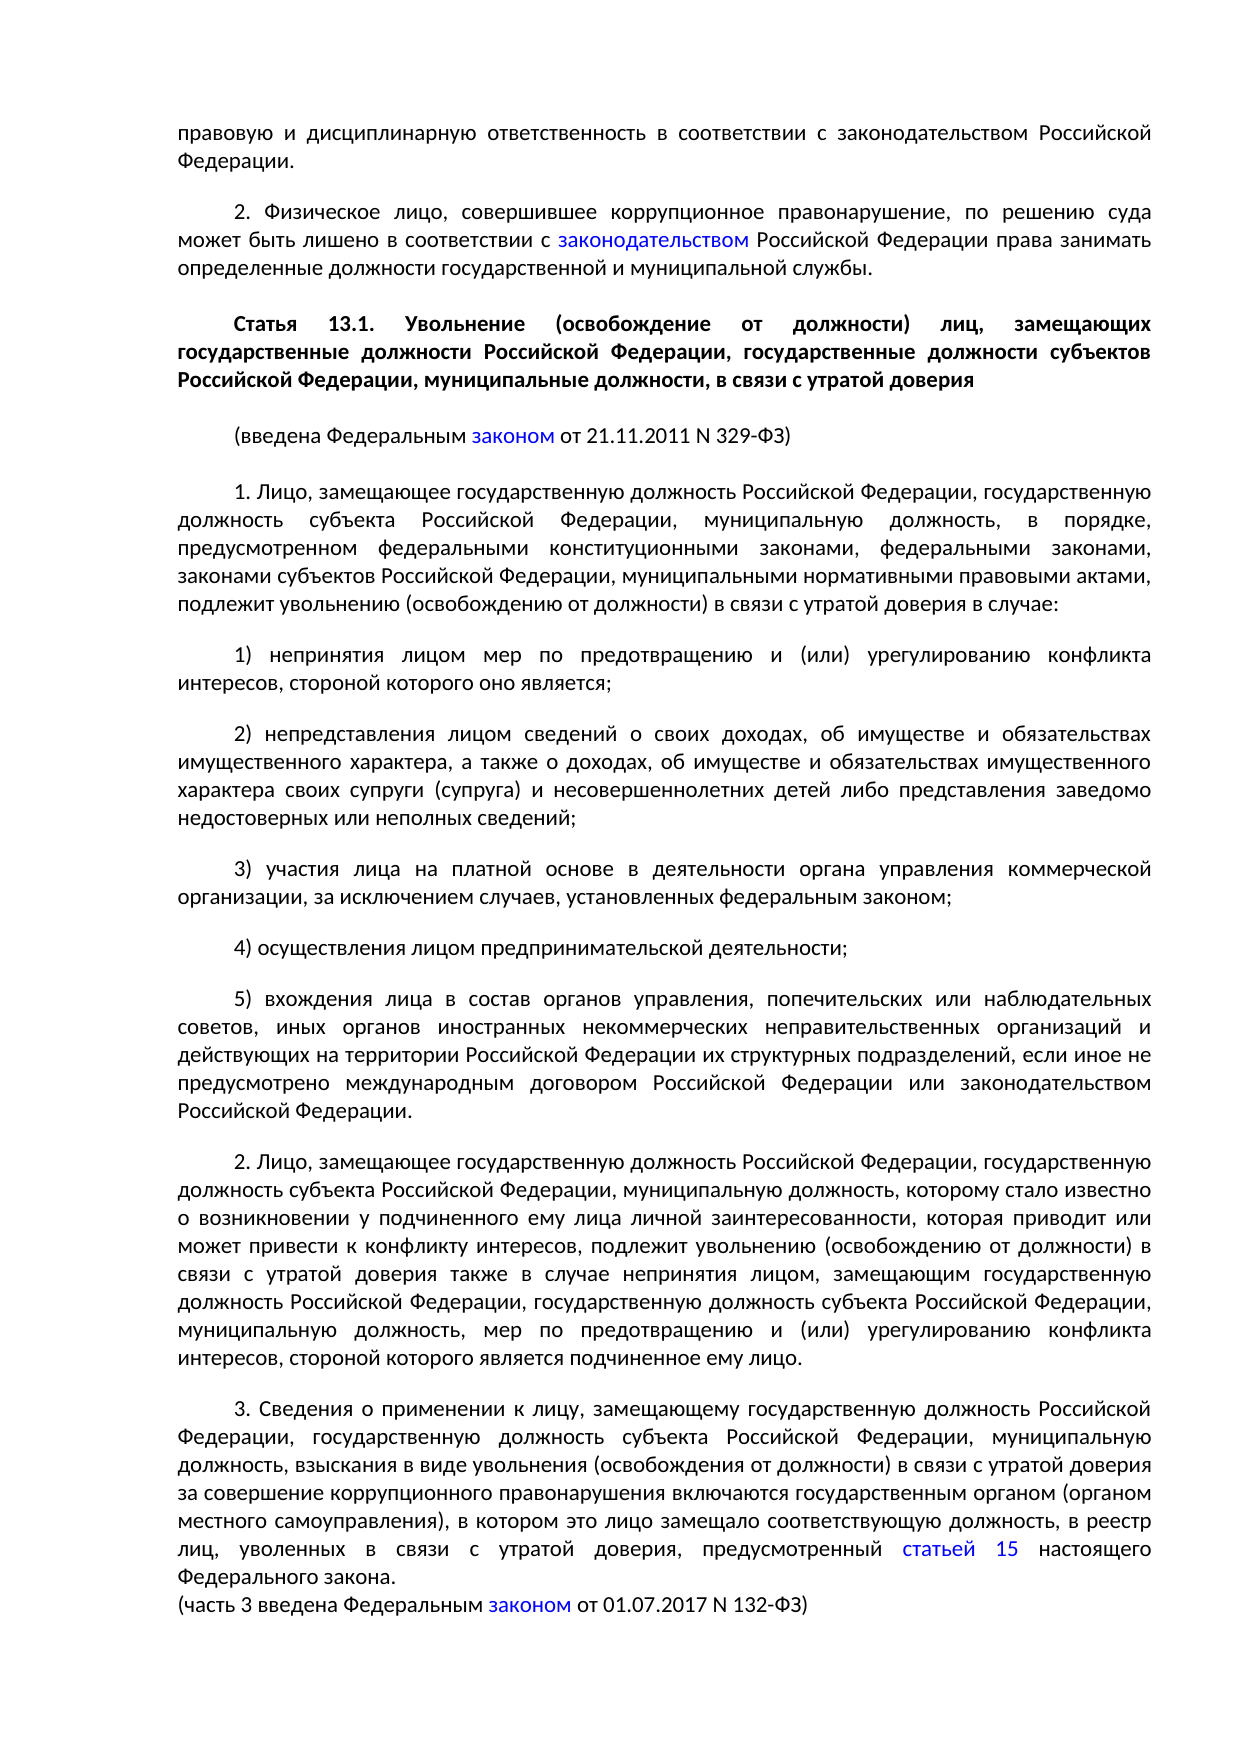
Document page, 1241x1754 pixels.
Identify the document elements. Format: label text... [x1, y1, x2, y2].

title Статья 13.1. Увольнение (освобождение от должности) лиц, замещающих государственные должности Российской Федерации, государственные должности субъектов Российской Федерации, муниципальные должности, в связи с утратой доверия [177, 309, 1152, 393]
text 1) непринятия лицом мер по предотвращению и (или) урегулированию конфликта интересов, стороной которого оно является; [177, 640, 1152, 696]
text 1. Лицо, замещающее государственную должность Российской Федерации, государственную должность субъекта Российской Федерации, муниципальную должность, в порядке, предусмотренном федеральными конституционными законами, федеральными законами, законами субъектов Российской Федерации, муниципальными нормативными правовыми актами, подлежит увольнению (освобождению от должности) в связи с утратой доверия в случае: [177, 477, 1152, 617]
text 3) участия лица на платной основе в деятельности органа управления коммерческой организации, за исключением случаев, установленных федеральным законом; [177, 854, 1152, 910]
text 4) осуществления лицом предпринимательской деятельности; [177, 933, 1152, 961]
text (часть 3 введена Федеральным законом от 01.07.2017 N 132-ФЗ) [177, 1590, 1152, 1618]
text (введена Федеральным законом от 21.11.2011 N 329-ФЗ) [177, 421, 1152, 449]
text 2. Физическое лицо, совершившее коррупционное правонарушение, по решению суда может быть лишено в соответствии с законодательством Российской Федерации права занимать определенные должности государственной и муниципальной службы. [177, 197, 1152, 281]
text 2. Лицо, замещающее государственную должность Российской Федерации, государственную должность субъекта Российской Федерации, муниципальную должность, которому стало известно о возникновении у подчиненного ему лица личной заинтересованности, которая приводит или может привести к конфликту интересов, подлежит увольнению (освобождению от должности) в связи с утратой доверия также в случае непринятия лицом, замещающим государственную должность Российской Федерации, государственную должность субъекта Российской Федерации, муниципальную должность, мер по предотвращению и (или) урегулированию конфликта интересов, стороной которого является подчиненное ему лицо. [177, 1147, 1152, 1371]
text 3. Сведения о применении к лицу, замещающему государственную должность Российской Федерации, государственную должность субъекта Российской Федерации, муниципальную должность, взыскания в виде увольнения (освобождения от должности) в связи с утратой доверия за совершение коррупционного правонарушения включаются государственным органом (органом местного самоуправления), в котором это лицо замещало соответствующую должность, в реестр лиц, уволенных в связи с утратой доверия, предусмотренный статьей 15 настоящего Федерального закона. [177, 1394, 1152, 1590]
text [177, 118, 1152, 174]
text 5) вхождения лица в состав органов управления, попечительских или наблюдательных советов, иных органов иностранных некоммерческих неправительственных организаций и действующих на территории Российской Федерации их структурных подразделений, если иное не предусмотрено международным договором Российской Федерации или законодательством Российской Федерации. [177, 984, 1152, 1124]
text 2) непредставления лицом сведений о своих доходах, об имуществе и обязательствах имущественного характера, а также о доходах, об имуществе и обязательствах имущественного характера своих супруги (супруга) и несовершеннолетних детей либо представления заведомо недостоверных или неполных сведений; [177, 719, 1152, 831]
